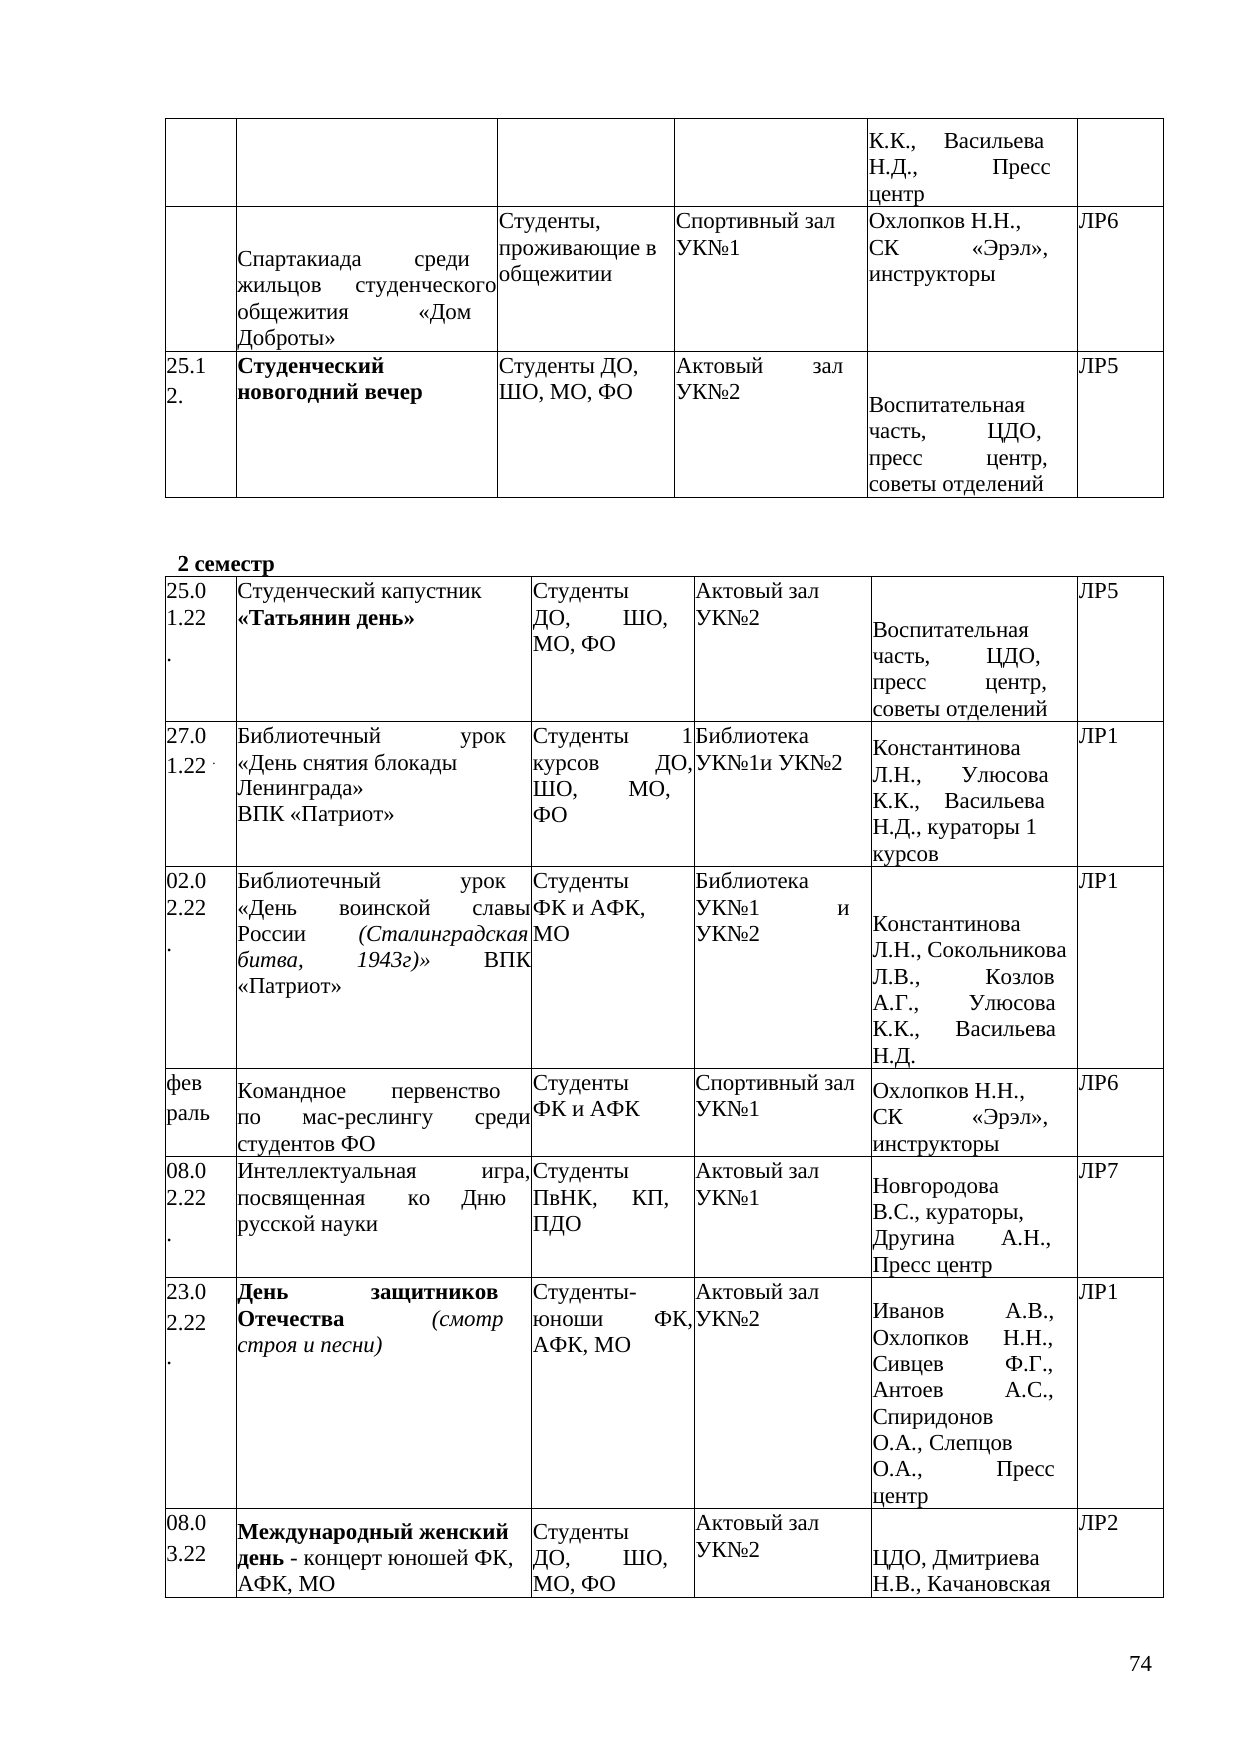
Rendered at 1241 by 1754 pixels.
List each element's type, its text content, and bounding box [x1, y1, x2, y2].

table_cell Спортивный зал УК№1 [695, 1069, 871, 1156]
table_header ЛР5 [1078, 577, 1163, 721]
table_cell Студенты ФК и АФК, МО [532, 867, 694, 1068]
table_cell Новгородова В.С., кураторы, Другина А.Н., Пресс центр [872, 1157, 1077, 1277]
table_cell Библиотечный урок «День воинской славы России (Сталинградская битва, 1943г)» ВПК «Патриот» [237, 867, 531, 1068]
table_header Актовый зал УК№2 [695, 577, 871, 721]
table_cell Библиотека УК№1 и УК№2 [695, 867, 871, 1068]
table_cell Студенты- юноши ФК, АФК, МО [532, 1278, 694, 1508]
table_cell фев раль [166, 1069, 236, 1156]
table_cell ЛР5 [1078, 352, 1163, 497]
table_cell ЛР1 [1078, 867, 1163, 1068]
table_cell ЛР7 [1078, 1157, 1163, 1277]
table_header Студенческий капустник «Татьянин день» [237, 577, 531, 721]
table_header [675, 119, 867, 206]
table_cell Студенты ДО, ШО, МО, ФО [498, 352, 674, 497]
table_cell ЛР6 [1078, 1069, 1163, 1156]
table_cell Студенты ПвНК, КП, ПДО [532, 1157, 694, 1277]
table_cell Студенты ФК и АФК [532, 1069, 694, 1156]
table_cell Спартакиада среди жильцов студенческого общежития «Дом Доброты» [237, 207, 497, 351]
table_cell Актовый зал УК№2 [695, 1278, 871, 1508]
table_cell Воспитательная часть, ЦДО, пресс центр, советы отделений [868, 352, 1077, 497]
table_cell Актовый зал УК№2 [675, 352, 867, 497]
table_cell Константинова Л.Н., Сокольникова Л.В., Козлов А.Г., Улюсова К.К., Васильева Н.Д. [872, 867, 1077, 1068]
table_cell [166, 207, 236, 351]
table_cell Спортивный зал УК№1 [675, 207, 867, 351]
table_cell Студенты 1 курсов ДО, ШО, МО, ФО [532, 722, 694, 866]
table_cell День защитников Отечества (смотр строя и песни) [237, 1278, 531, 1508]
table_header 25.0 1.22 . [166, 577, 236, 721]
table_cell Международный женский день - концерт юношей ФК, АФК, МО [237, 1509, 531, 1597]
table_cell 27.0 1.22 . [166, 722, 236, 866]
table_cell Библиотечный урок «День снятия блокады Ленинграда» ВПК «Патриот» [237, 722, 531, 866]
table_cell 08.0 2.22 . [166, 1157, 236, 1277]
table_cell Студенты ДО, ШО, МО, ФО [532, 1509, 694, 1597]
table_cell Студенты, проживающие в общежитии [498, 207, 674, 351]
table_cell 25.1 2. [166, 352, 236, 497]
table_cell Библиотека УК№1и УК№2 [695, 722, 871, 866]
table_cell Охлопков Н.Н., СК «Эрэл», инструкторы [872, 1069, 1077, 1156]
table_header [1078, 119, 1163, 206]
table_cell ЦДО, Дмитриева Н.В., Качановская [872, 1509, 1077, 1597]
table_cell Интеллектуальная игра, посвященная ко Дню русской науки [237, 1157, 531, 1277]
table_cell Актовый зал УК№1 [695, 1157, 871, 1277]
table_header К.К., Васильева Н.Д., Пресс центр [868, 119, 1077, 206]
table_cell 02.0 2.22 . [166, 867, 236, 1068]
table_header Воспитательная часть, ЦДО, пресс центр, советы отделений [872, 577, 1077, 721]
table_header [498, 119, 674, 206]
table_header [166, 119, 236, 206]
table_cell Студенческий новогодний вечер [237, 352, 497, 497]
table_cell Актовый зал УК№2 [695, 1509, 871, 1597]
table_cell 23.0 2.22 . [166, 1278, 236, 1508]
table_cell Командное первенство по мас-реслингу среди студентов ФО [237, 1069, 531, 1156]
table_cell Иванов А.В., Охлопков Н.Н., Сивцев Ф.Г., Антоев А.С., Спиридонов О.А., Слепцов О.А., Пресс центр [872, 1278, 1077, 1508]
table_cell ЛР2 [1078, 1509, 1163, 1597]
table_cell ЛР1 [1078, 1278, 1163, 1508]
table_cell ЛР1 [1078, 722, 1163, 866]
table_cell 08.0 3.22 [166, 1509, 236, 1597]
table_cell ЛР6 [1078, 207, 1163, 351]
text 2 семестр [177, 550, 1152, 576]
table_header [237, 119, 497, 206]
table_cell Охлопков Н.Н., СК «Эрэл», инструкторы [868, 207, 1077, 351]
table_header Студенты ДО, ШО, МО, ФО [532, 577, 694, 721]
table_cell Константинова Л.Н., Улюсова К.К., Васильева Н.Д., кураторы 1 курсов [872, 722, 1077, 866]
